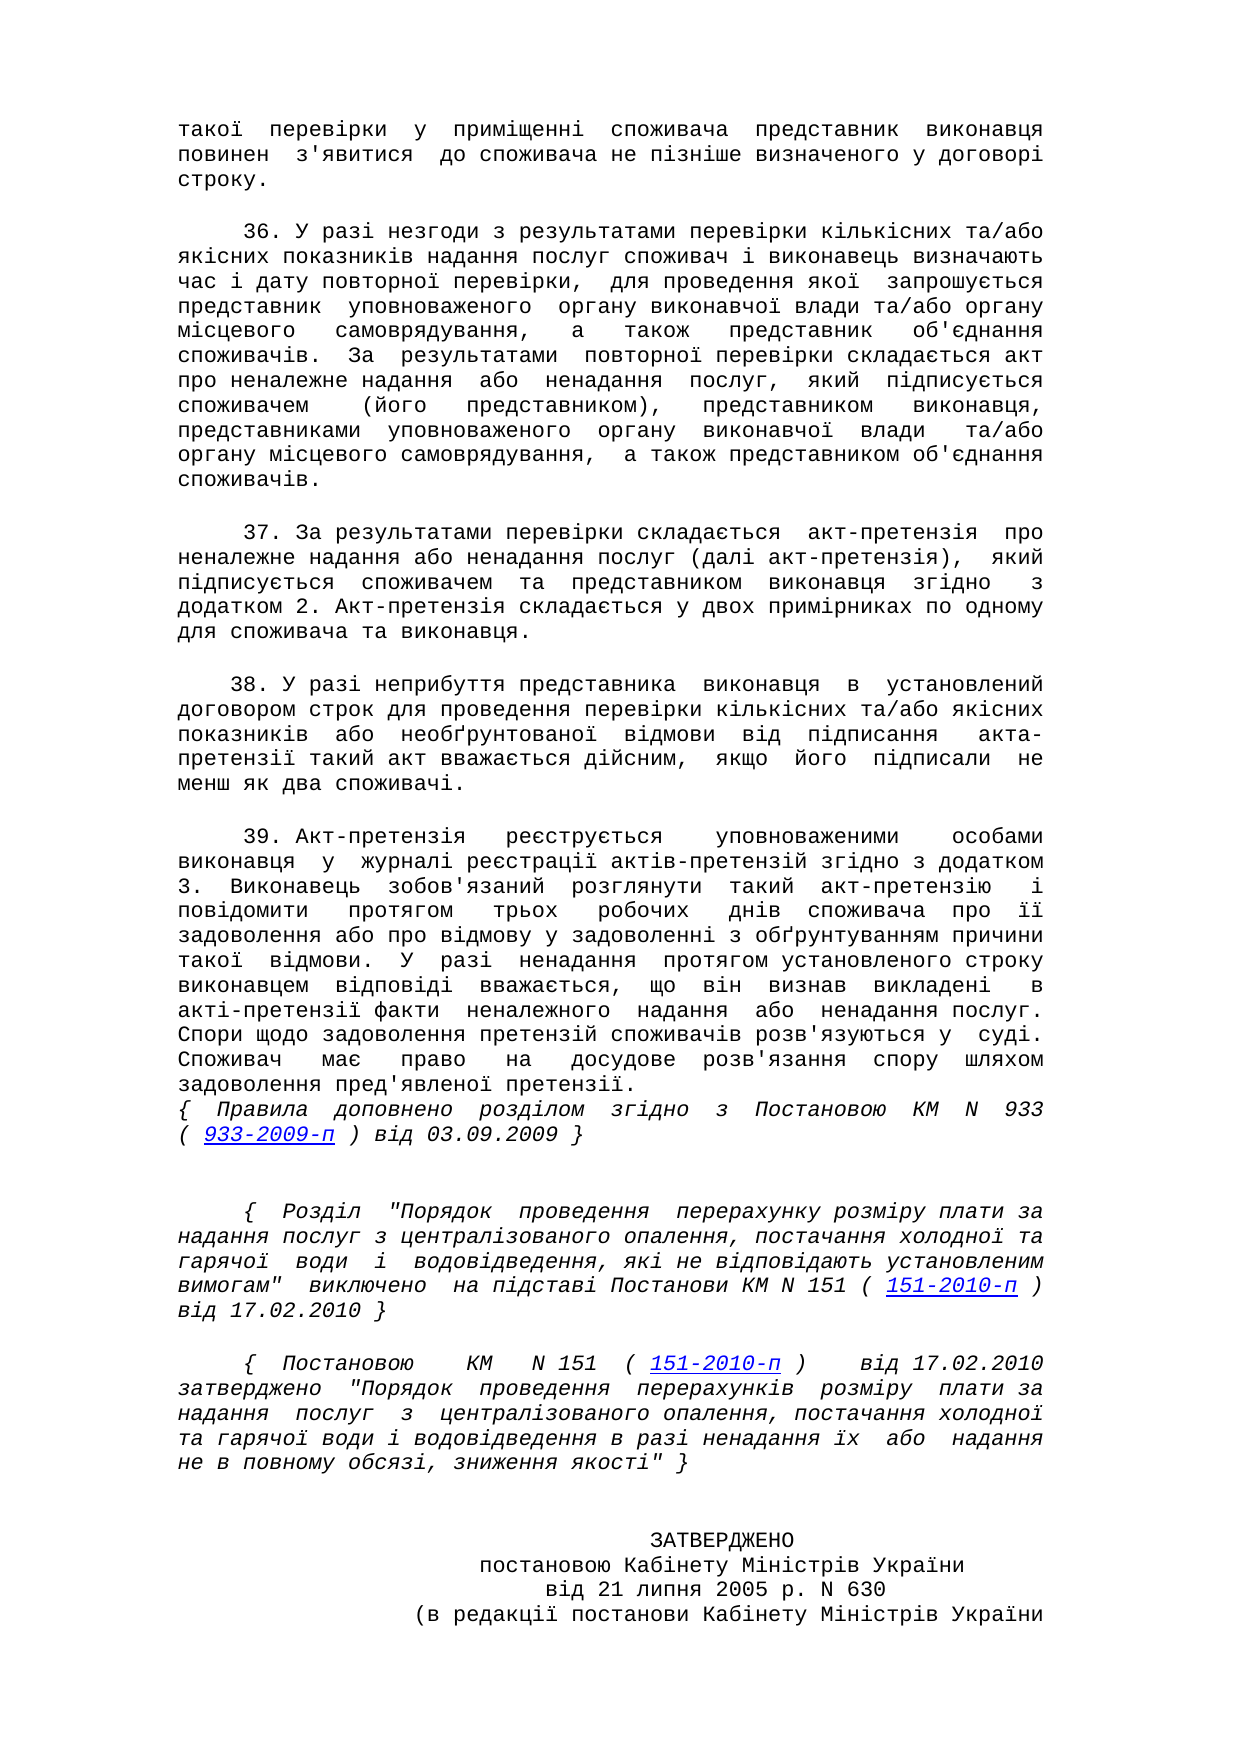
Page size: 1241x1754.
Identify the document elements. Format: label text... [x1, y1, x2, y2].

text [177, 1529, 1152, 1628]
text 39. Акт-претензія реєструється уповноваженими особами виконавця у журналі реєстрації актів-претензій згідно з додатком 3. Виконавець зобов'язаний розглянути такий акт-претензію і повідомити протягом трьох робочих днів споживача про її задоволення або про відмову у задоволенні з обґрунтуванням причини такої відмови. У разі ненадання протягом установленого строку виконавцем відповіді вважається, що він визнав викладені в акті-претензії факти неналежного надання або ненадання послуг. Спори щодо задоволення претензій споживачів розв'язуються у суді. Споживач має право на досудове розв'язання спору шляхом задоволення пред'явленої претензії. [177, 825, 1152, 1098]
text { Розділ "Порядок проведення перерахунку розміру плати за надання послуг з централізованого опалення, постачання холодної та гарячої води і водовідведення, які не відповідають установленим вимогам" виключено на підставі Постанови КМ N 151 ( 151-2010-п ) від 17.02.2010 } [177, 1200, 1152, 1352]
text { Правила доповнено розділом згідно з Постановою КМ N 933 ( 933-2009-п ) від 03.09.2009 } [177, 1098, 1152, 1200]
text 37. За результатами перевірки складається акт-претензія про неналежне надання або ненадання послуг (далі акт-претензія), який підписується споживачем та представником виконавця згідно з додатком 2. Акт-претензія складається у двох примірниках по одному для споживача та виконавця. [177, 521, 1152, 673]
text { Постановою КМ N 151 ( 151-2010-п ) від 17.02.2010 затверджено "Порядок проведення перерахунків розміру плати за надання послуг з централізованого опалення, постачання холодної та гарячої води і водовідведення в разі ненадання їх або надання не в повному обсязі, зниження якості" } [177, 1352, 1152, 1529]
text 38. У разі неприбуття представника виконавця в установлений договором строк для проведення перевірки кількісних та/або якісних показників або необґрунтованої відмови від підписання акта- претензії такий акт вважається дійсним, якщо його підписали не менш як два споживачі. [177, 673, 1152, 825]
text 36. У разі незгоди з результатами перевірки кількісних та/або якісних показників надання послуг споживач і виконавець визначають час і дату повторної перевірки, для проведення якої запрошується представник уповноваженого органу виконавчої влади та/або органу місцевого самоврядування, а також представник об'єднання споживачів. За результатами повторної перевірки складається акт про неналежне надання або ненадання послуг, який підписується споживачем (його представником), представником виконавця, представниками уповноваженого органу виконавчої влади та/або органу місцевого самоврядування, а також представником об'єднання споживачів. [177, 221, 1152, 521]
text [177, 118, 1152, 221]
